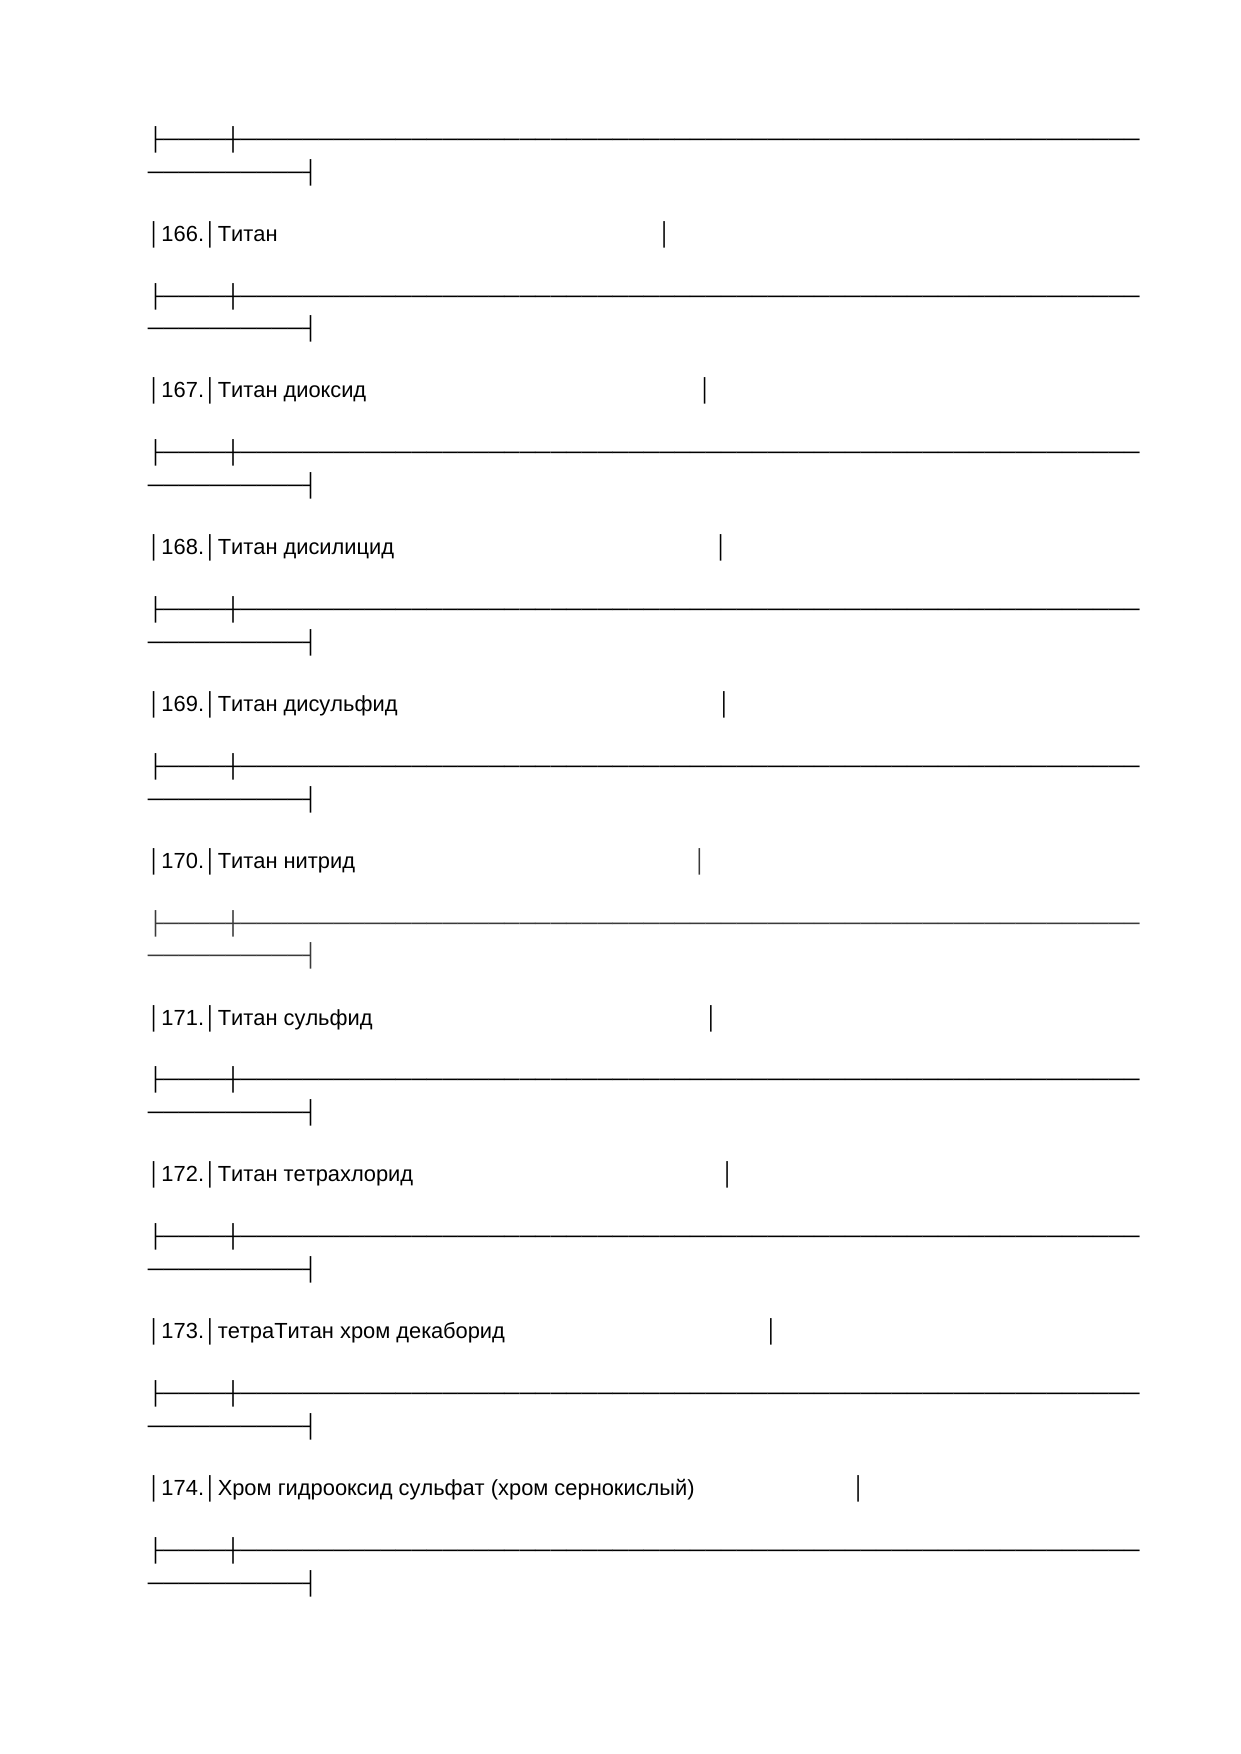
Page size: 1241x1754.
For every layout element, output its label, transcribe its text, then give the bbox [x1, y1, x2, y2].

text ├────┼────────────────────────────────────────────────────────────────────┤ [148, 1216, 1152, 1281]
text ├────┼────────────────────────────────────────────────────────────────────┤ [148, 1059, 1152, 1124]
text │168.│Титан дисилицид │ [148, 526, 1152, 559]
text │171.│Титан сульфид │ [148, 997, 1152, 1029]
text │166.│Титан │ [148, 213, 1152, 246]
text │173.│тетраТитан хром декаборид │ [148, 1310, 1152, 1343]
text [148, 275, 1152, 341]
text │174.│Хром гидрооксид сульфат (хром сернокислый) │ [148, 1467, 1152, 1500]
text ├────┼────────────────────────────────────────────────────────────────────┤ [148, 432, 1152, 497]
text ├────┼────────────────────────────────────────────────────────────────────┤ [148, 902, 1152, 968]
text ├────┼────────────────────────────────────────────────────────────────────┤ [148, 588, 1152, 654]
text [148, 1372, 1152, 1438]
text ├────┼────────────────────────────────────────────────────────────────────┤ [148, 745, 1152, 811]
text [148, 1529, 1152, 1595]
text │167.│Титан диоксид │ [148, 370, 1152, 402]
text │170.│Титан нитрид │ [148, 840, 1152, 873]
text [148, 118, 1152, 184]
text │169.│Титан дисульфид │ [148, 683, 1152, 716]
text │172.│Титан тетрахлорид │ [148, 1153, 1152, 1186]
